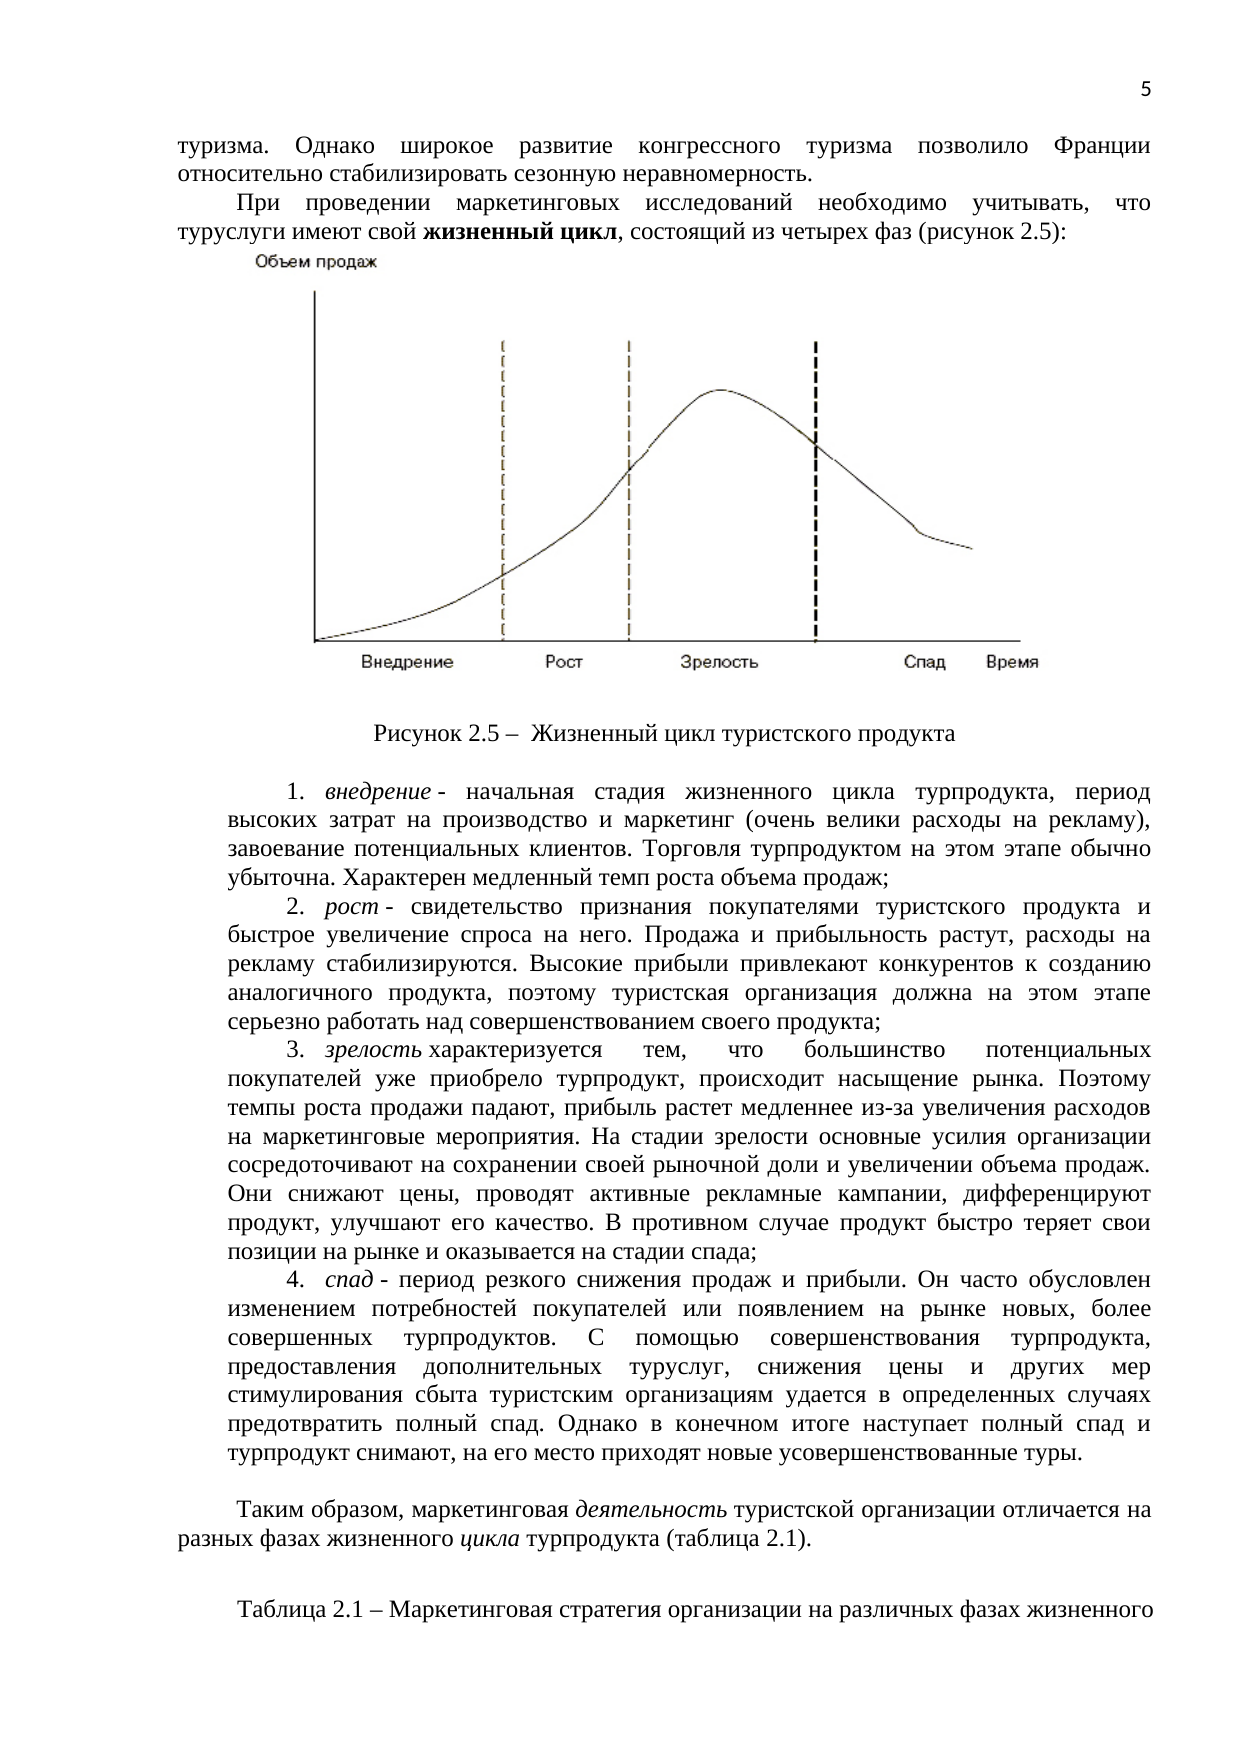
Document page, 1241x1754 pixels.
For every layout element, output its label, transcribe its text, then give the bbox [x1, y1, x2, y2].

list спад - период резкого снижения продаж и прибыли. Он часто обусловлен изменением потребностей покупателей или появлением на рынке новых, более совершенных турпродуктов. С помощью совершенствования турпродукта, предоставления дополнительных туруслуг, снижения цены и других мер стимулирования сбыта туристским организациям удается в определенных случаях предотвратить полный спад. Однако в конечном итоге наступает полный спад и турпродукт снимают, на его место приходят новые усовершенствованные туры. [227, 1264, 1152, 1466]
text При проведении маркетинговых исследований необходимо учитывать, что туруслуги имеют свой жизненный цикл, состоящий из четырех фаз (рисунок 2.5): [177, 187, 1152, 245]
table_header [177, 1581, 1154, 1636]
list рост - свидетельство признания покупателями туристского продукта и быстрое увеличение спроса на него. Продажа и прибыльность растут, расходы на рекламу стабилизируются. Высокие прибыли привлекают конкурентов к созданию аналогичного продукта, поэтому туристская организация должна на этом этапе серьезно работать над совершенствованием своего продукта; [227, 891, 1152, 1034]
text Рисунок 2.5 – Жизненный цикл туристского продукта [177, 689, 1152, 747]
list зрелость характеризуется тем, что большинство потенциальных покупателей уже приобрело турпродукт, происходит насыщение рынка. Поэтому темпы роста продажи падают, прибыль растет медленнее из-за увеличения расходов на маркетинговые мероприятия. На стадии зрелости основные усилия организации сосредоточивают на сохранении своей рыночной доли и увеличении объема продаж. Они снижают цены, проводят активные рекламные кампании, дифференцируют продукт, улучшают его качество. В противном случае продукт быстро теряет свои позиции на рынке и оказывается на стадии спада; [227, 1034, 1152, 1264]
list внедрение - начальная стадия жизненного цикла турпродукта, период высоких затрат на производство и маркетинг (очень велики расходы на рекламу), завоевание потенциальных клиентов. Торговля турпродуктом на этом этапе обычно убыточна. Характерен медленный темп роста объема продаж; [227, 776, 1152, 891]
text Таким образом, маркетинговая деятельность туристской организации отличается на разных фазах жизненного цикла турпродукта (таблица 2.1). [177, 1494, 1152, 1552]
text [177, 130, 1152, 187]
picture [236, 244, 1074, 690]
